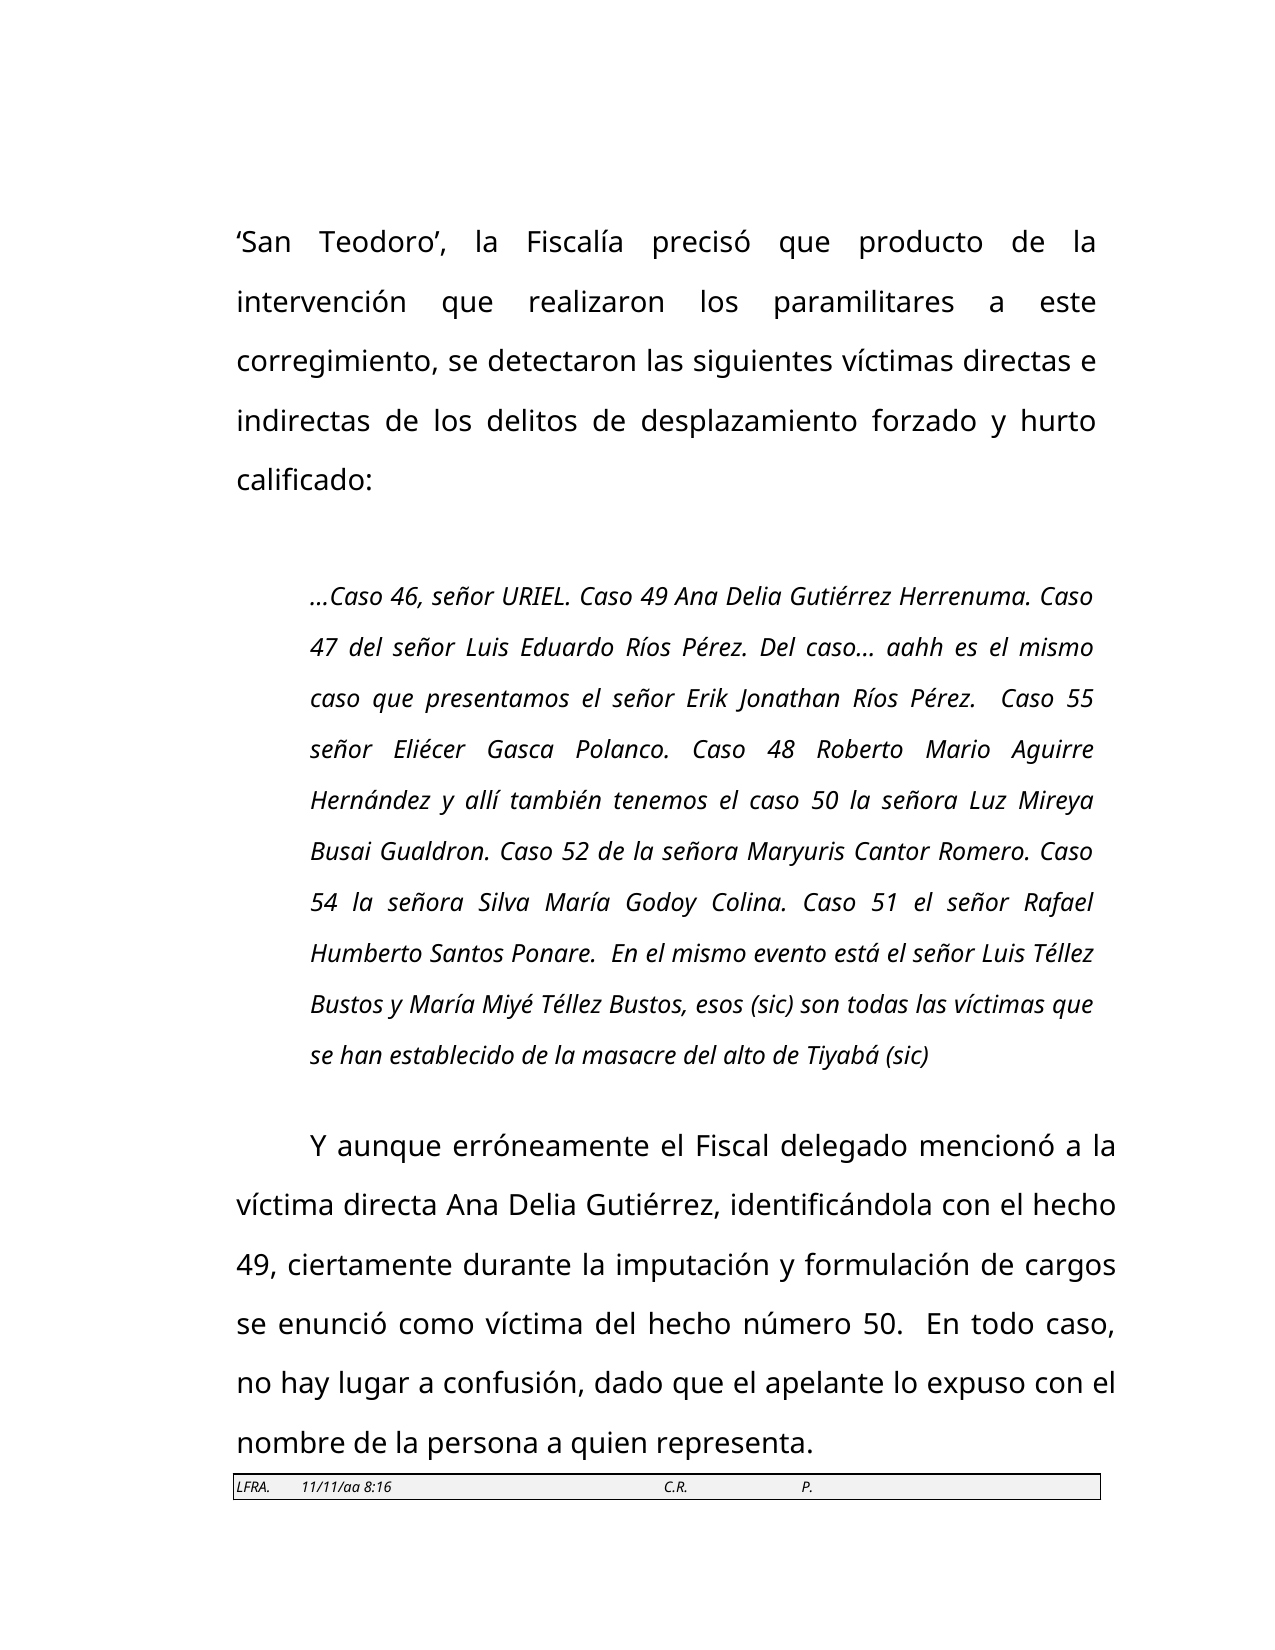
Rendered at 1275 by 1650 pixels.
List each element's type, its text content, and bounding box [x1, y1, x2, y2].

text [236, 222, 1098, 499]
text …Caso 46, señor URIEL. Caso 49 Ana Delia Gutiérrez Herrenuma. Caso 47 del señor Luis Eduardo Ríos Pérez. Del caso… aahh es el mismo caso que presentamos el señor Erik Jonathan Ríos Pérez. Caso 55 señor Eliécer Gasca Polanco. Caso 48 Roberto Mario Aguirre Hernández y allí también tenemos el caso 50 la señora Luz Mireya Busai Gualdron. Caso 52 de la señora Maryuris Cantor Romero. Caso 54 la señora Silva María Godoy Colina. Caso 51 el señor Rafael Humberto Santos Ponare. En el mismo evento está el señor Luis Téllez Bustos y María Miyé Téllez Bustos, esos (sic) son todas las víctimas que se han establecido de la masacre del alto de Tiyabá (sic) [310, 578, 1098, 1072]
text Y aunque erróneamente el Fiscal delegado mencionó a la víctima directa Ana Delia Gutiérrez, identificándola con el hecho 49, ciertamente durante la imputación y formulación de cargos se enunció como víctima del hecho número 50. En todo caso, no hay lugar a confusión, dado que el apelante lo expuso con el nombre de la persona a quien representa. [236, 1125, 1117, 1462]
